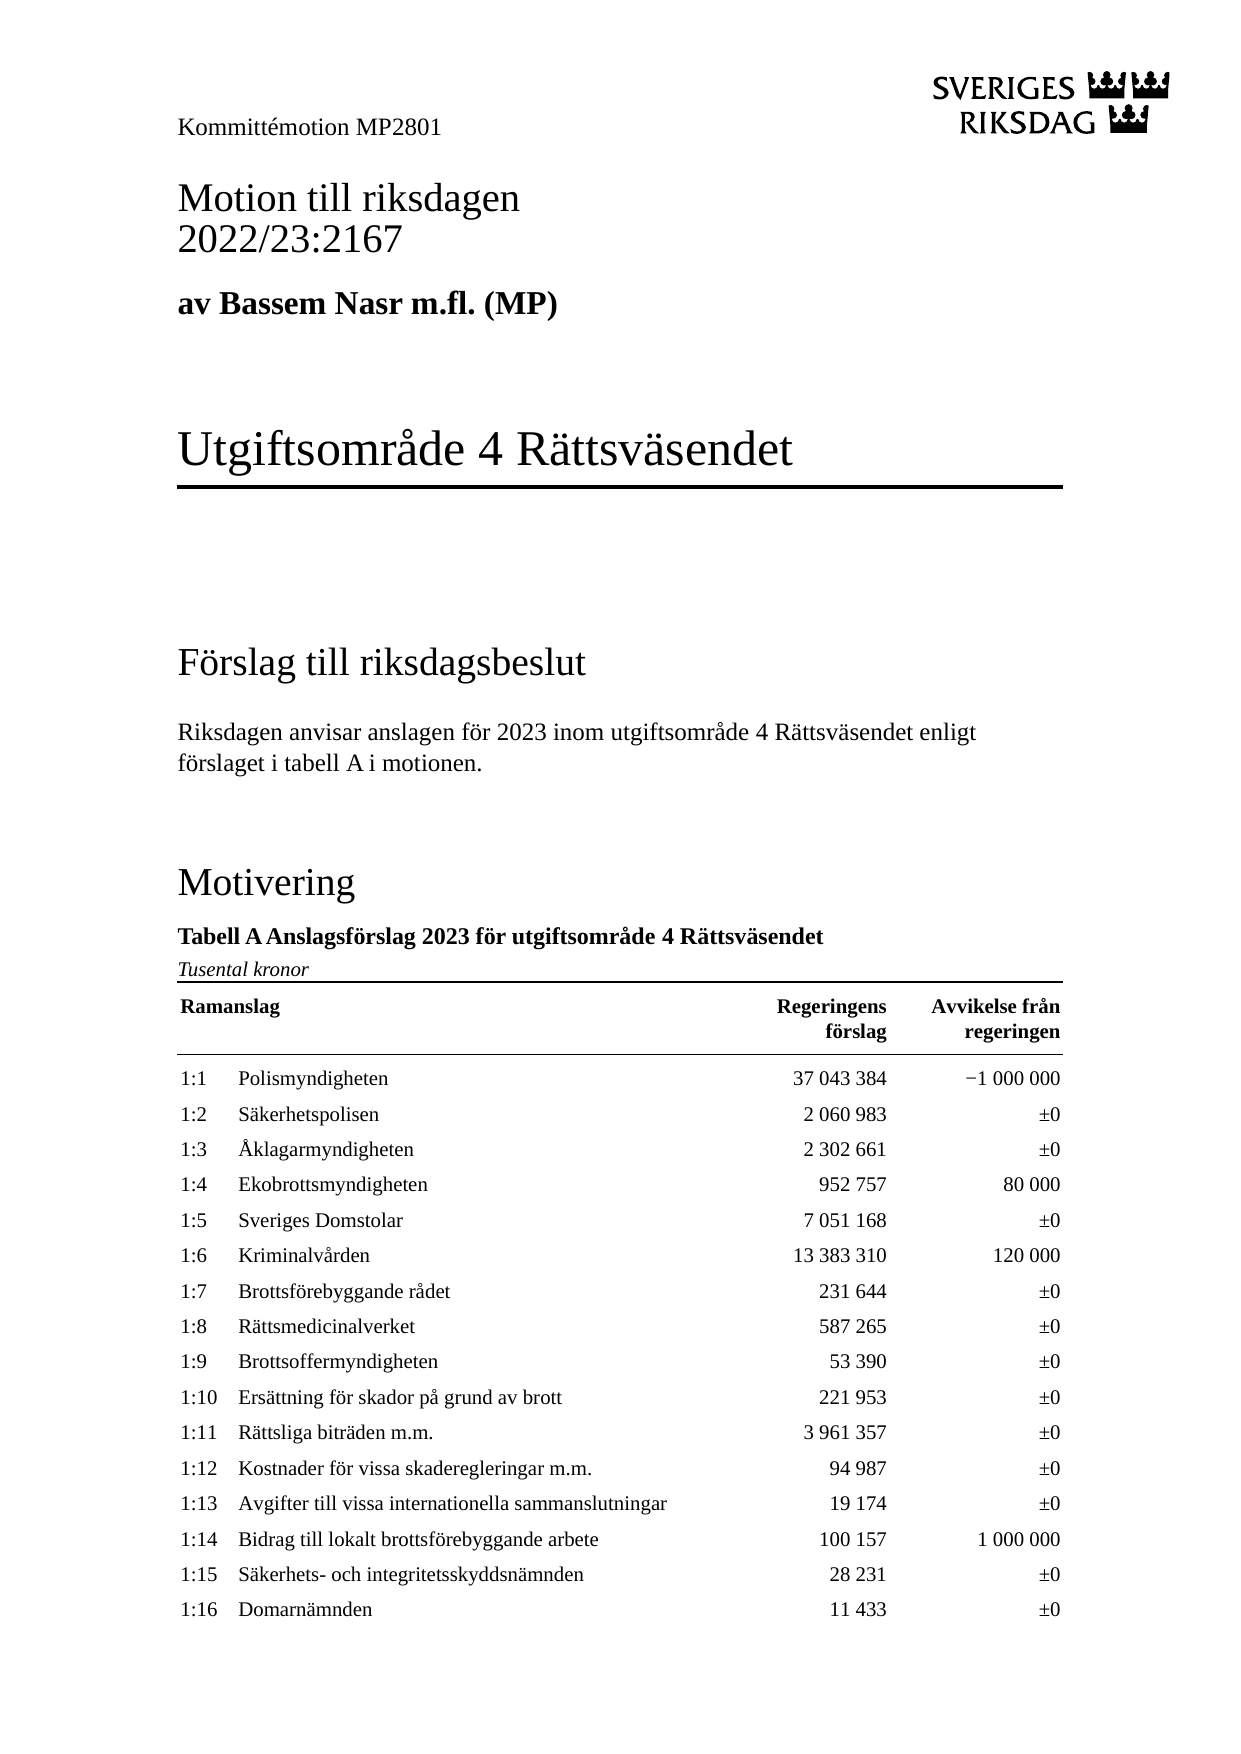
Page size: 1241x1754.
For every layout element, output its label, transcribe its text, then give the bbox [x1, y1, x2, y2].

table_cell 952 757 [731, 1161, 889, 1197]
table_cell 1:2 [177, 1091, 235, 1126]
table_cell 2 302 661 [731, 1126, 889, 1161]
table_cell 3 961 357 [731, 1409, 889, 1445]
table_cell Brottsförebyggande rådet [235, 1268, 731, 1303]
table_header Regeringens förslag [731, 983, 889, 1054]
table_cell 1:11 [177, 1409, 235, 1445]
table_cell 94 987 [731, 1445, 889, 1480]
table_cell 1:3 [177, 1126, 235, 1161]
table_cell 1:6 [177, 1232, 235, 1268]
table_cell Sveriges Domstolar [235, 1197, 731, 1232]
table_cell 1:4 [177, 1161, 235, 1197]
table_cell 1:5 [177, 1197, 235, 1232]
text Tusental kronor [177, 950, 1063, 981]
table_cell ±0 [890, 1480, 1063, 1516]
table_cell Ekobrottsmyndigheten [235, 1161, 731, 1197]
table_cell 13 383 310 [731, 1232, 889, 1268]
table_cell 11 433 [731, 1586, 889, 1622]
table_cell −1 000 000 [890, 1055, 1063, 1091]
table_cell 231 644 [731, 1268, 889, 1303]
table_cell 100 157 [731, 1516, 889, 1551]
table_cell Brottsoffermyndigheten [235, 1339, 731, 1374]
table_cell 1:9 [177, 1339, 235, 1374]
table_cell 1:7 [177, 1268, 235, 1303]
table_cell 53 390 [731, 1339, 889, 1374]
table_header Ramanslag [177, 983, 731, 1054]
table_cell Bidrag till lokalt brottsförebyggande arbete [235, 1516, 731, 1551]
table_header Avvikelse från regeringen [890, 983, 1063, 1054]
table_cell 1:10 [177, 1374, 235, 1409]
table_cell 19 174 [731, 1480, 889, 1516]
table_cell ±0 [890, 1091, 1063, 1126]
table_cell ±0 [890, 1445, 1063, 1480]
table_cell ±0 [890, 1339, 1063, 1374]
table_cell 1:13 [177, 1480, 235, 1516]
table_cell ±0 [890, 1126, 1063, 1161]
table_cell 2 060 983 [731, 1091, 889, 1126]
table_cell Polismyndigheten [235, 1055, 731, 1091]
table_cell 80 000 [890, 1161, 1063, 1197]
table_cell 1:8 [177, 1303, 235, 1338]
table_cell Domarnämnden [235, 1586, 731, 1622]
table_cell 1 000 000 [890, 1516, 1063, 1551]
table_cell ±0 [890, 1374, 1063, 1409]
table_cell Säkerhetspolisen [235, 1091, 731, 1126]
table_cell Åklagarmyndigheten [235, 1126, 731, 1161]
table_cell Rättsliga biträden m.m. [235, 1409, 731, 1445]
table_cell 37 043 384 [731, 1055, 889, 1091]
table_cell 1:14 [177, 1516, 235, 1551]
table_cell ±0 [890, 1409, 1063, 1445]
table_cell 28 231 [731, 1551, 889, 1586]
table_cell 120 000 [890, 1232, 1063, 1268]
table_cell 1:15 [177, 1551, 235, 1586]
table_cell ±0 [890, 1551, 1063, 1586]
table_cell ±0 [890, 1268, 1063, 1303]
text Tabell A Anslagsförslag 2023 för utgiftsområde 4 Rättsväsendet [177, 919, 1063, 950]
table_cell 1:12 [177, 1445, 235, 1480]
table_cell Kriminalvården [235, 1232, 731, 1268]
table_cell Ersättning för skador på grund av brott [235, 1374, 731, 1409]
table_cell Avgifter till vissa internationella sammanslutningar [235, 1480, 731, 1516]
table_cell 587 265 [731, 1303, 889, 1338]
table_cell ±0 [890, 1586, 1063, 1622]
table_cell Säkerhets- och integritetsskyddsnämnden [235, 1551, 731, 1586]
table_cell 221 953 [731, 1374, 889, 1409]
table_cell 1:1 [177, 1055, 235, 1091]
table_cell 1:16 [177, 1586, 235, 1622]
table_cell ±0 [890, 1197, 1063, 1232]
table_cell 7 051 168 [731, 1197, 889, 1232]
table_cell Kostnader för vissa skaderegleringar m.m. [235, 1445, 731, 1480]
table_cell ±0 [890, 1303, 1063, 1338]
table_cell Rättsmedicinalverket [235, 1303, 731, 1338]
